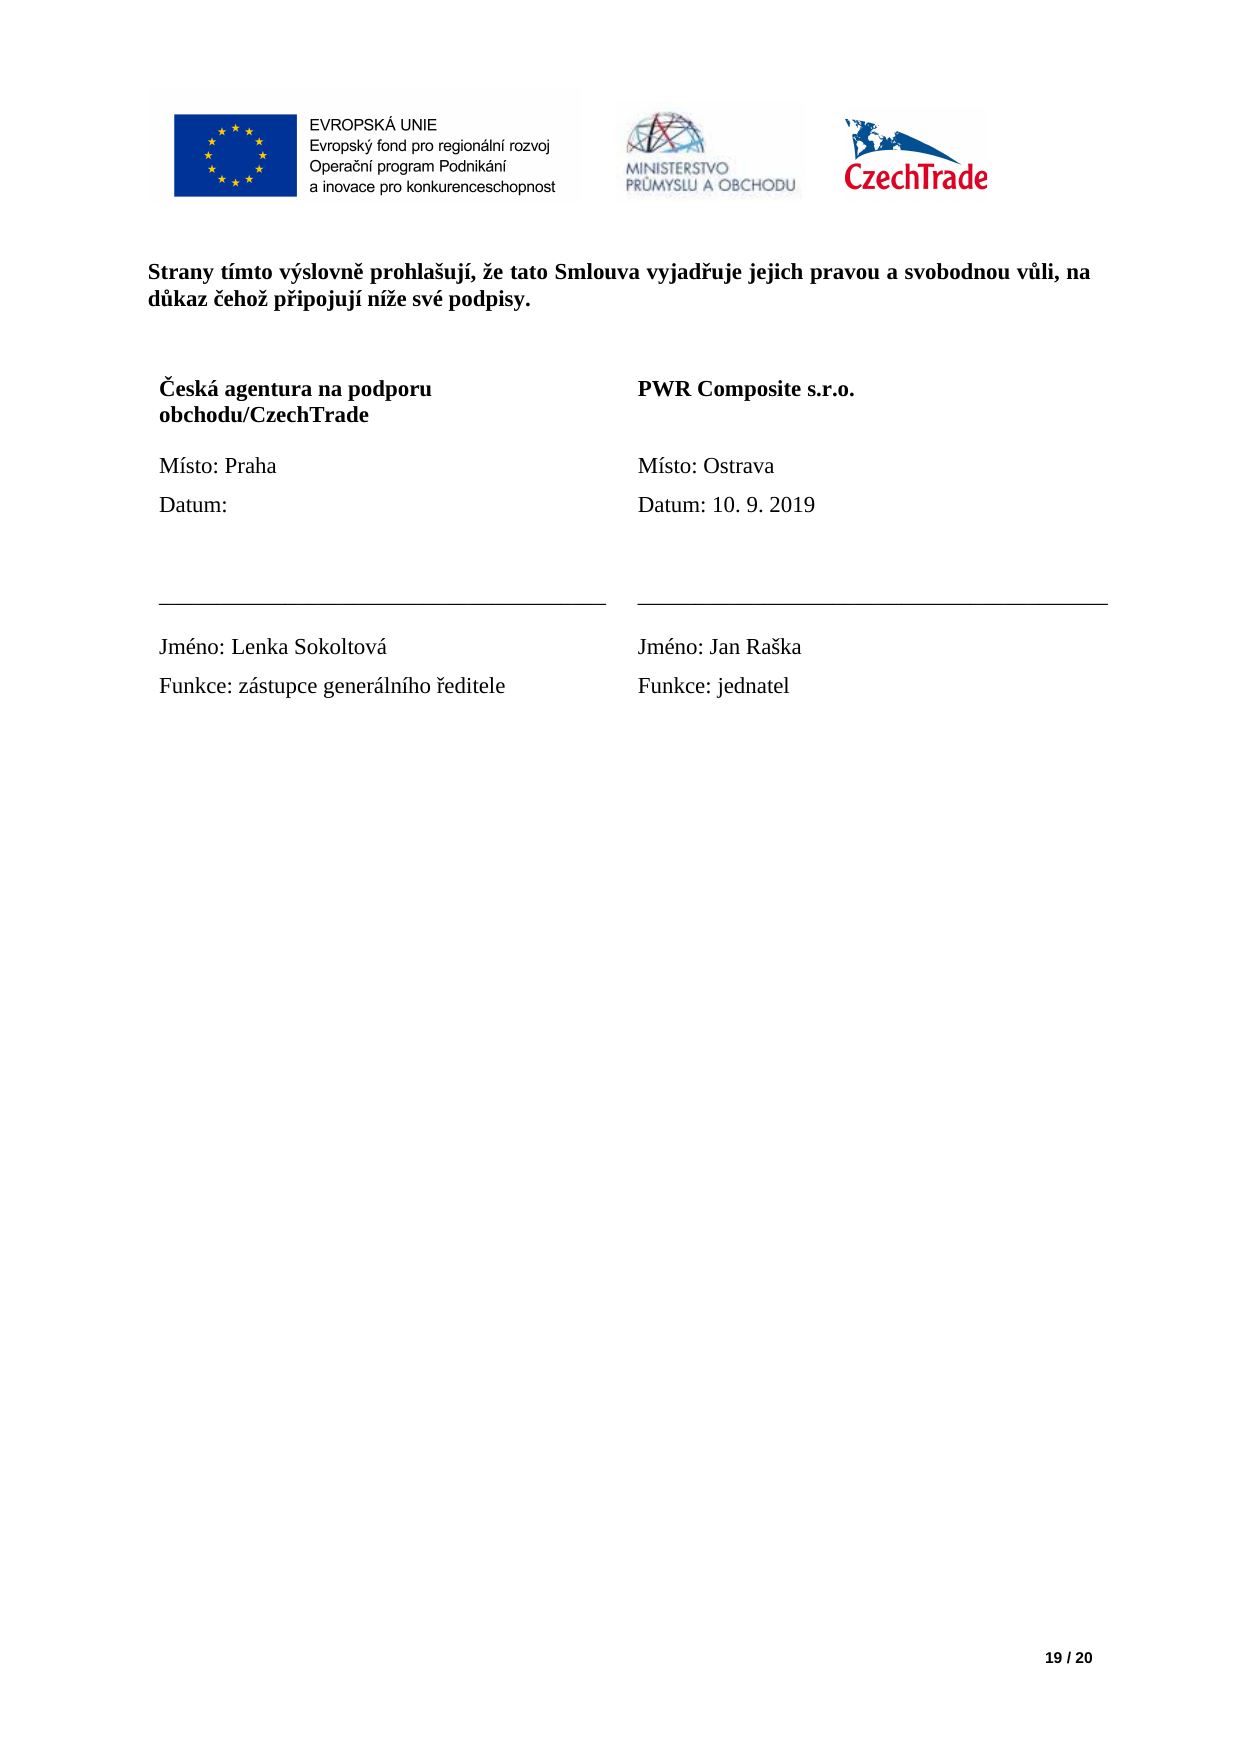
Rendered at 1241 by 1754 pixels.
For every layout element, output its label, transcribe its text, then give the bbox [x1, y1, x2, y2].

table_cell _______________________________________ [148, 530, 626, 620]
table_cell Jméno: Jan Raška Funkce: jednatel [626, 620, 1119, 711]
table_cell _________________________________________ [626, 530, 1119, 620]
table_cell Místo: Ostrava Datum: 10. 9. 2019 [626, 440, 1119, 530]
picture [147, 87, 583, 202]
picture [845, 107, 988, 202]
picture [616, 101, 805, 202]
text Strany tímto výslovně prohlašují, že tato Smlouva vyjadřuje jejich pravou a svobodnou vůli, na důkaz čehož připojují níže své podpisy. [148, 258, 1092, 311]
table_cell Místo: Praha Datum: [148, 440, 626, 530]
table_cell Jméno: Lenka Sokoltová Funkce: zástupce generálního ředitele [148, 620, 626, 711]
table_header PWR Composite s.r.o. [626, 362, 1119, 440]
table_header Česká agentura na podporu obchodu/CzechTrade [148, 362, 626, 440]
